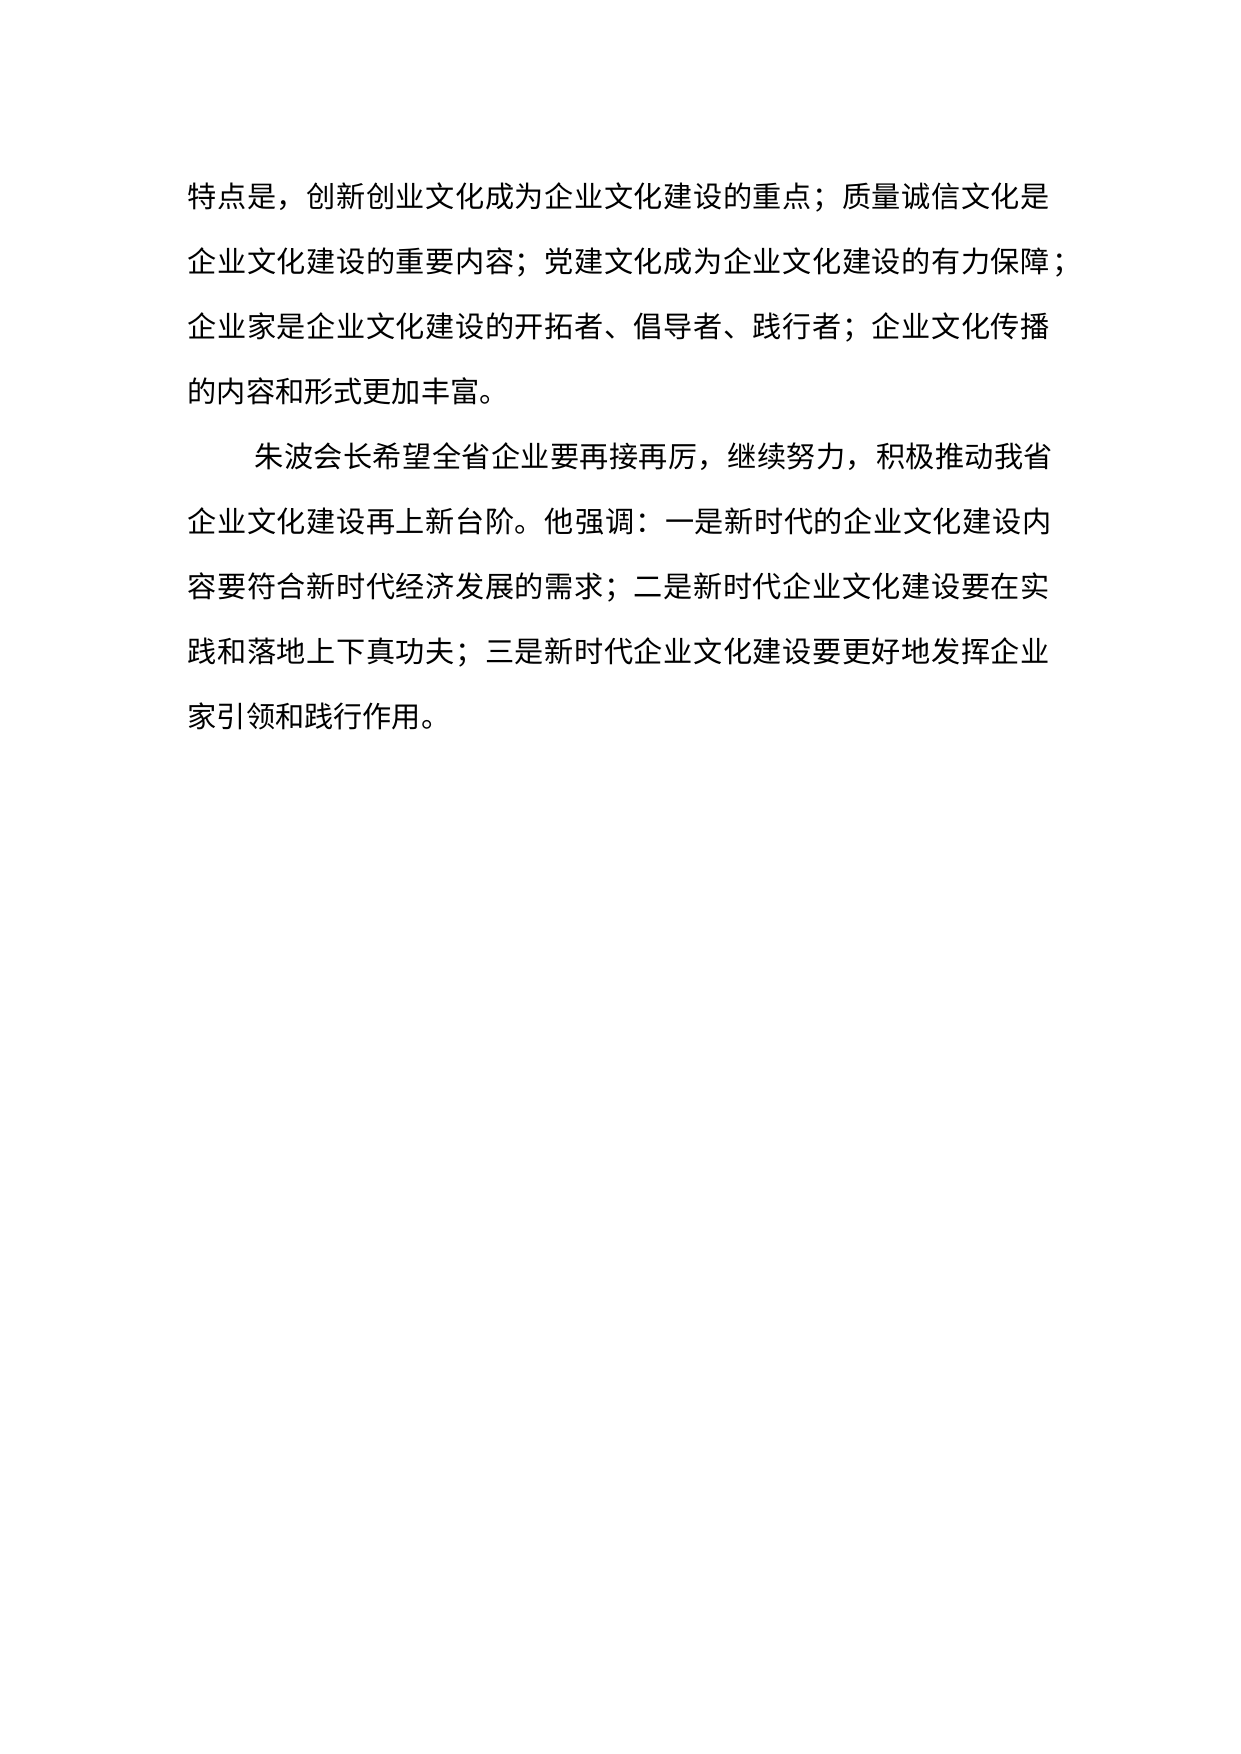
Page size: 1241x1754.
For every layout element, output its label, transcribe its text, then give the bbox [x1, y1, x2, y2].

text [187, 162, 1053, 422]
text 朱波会长希望全省企业要再接再厉，继续努力，积极推动我省企业文化建设再上新台阶。他强调：一是新时代的企业文化建设内容要符合新时代经济发展的需求；二是新时代企业文化建设要在实践和落地上下真功夫；三是新时代企业文化建设要更好地发挥企业家引领和践行作用。 [187, 422, 1053, 747]
